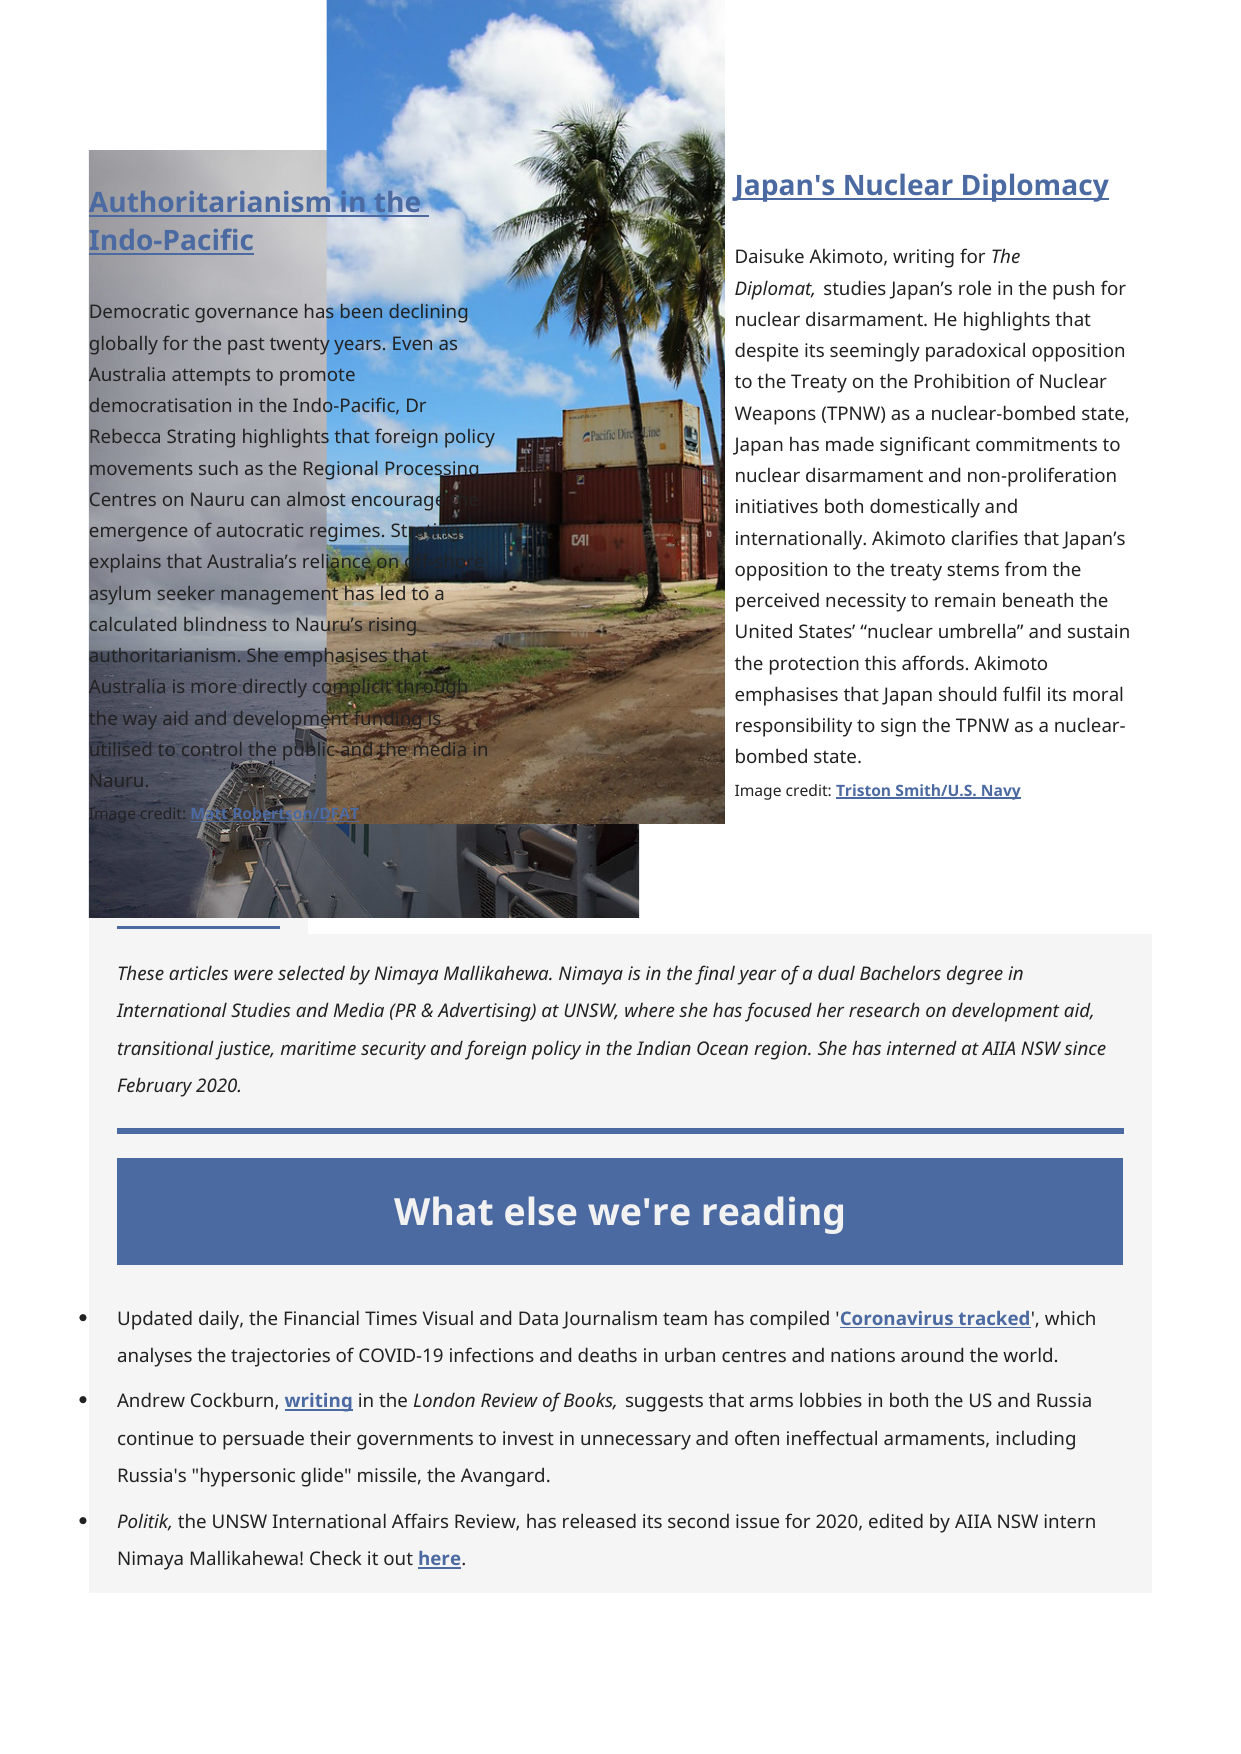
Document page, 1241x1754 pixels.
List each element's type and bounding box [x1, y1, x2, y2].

table_header [89, 934, 1152, 1112]
picture [88, 0, 725, 918]
table_header [89, 918, 308, 934]
table_header [89, 1112, 1152, 1143]
picture [95, 196, 100, 204]
table_header [89, 1143, 1152, 1279]
table_header [89, 1279, 1152, 1593]
